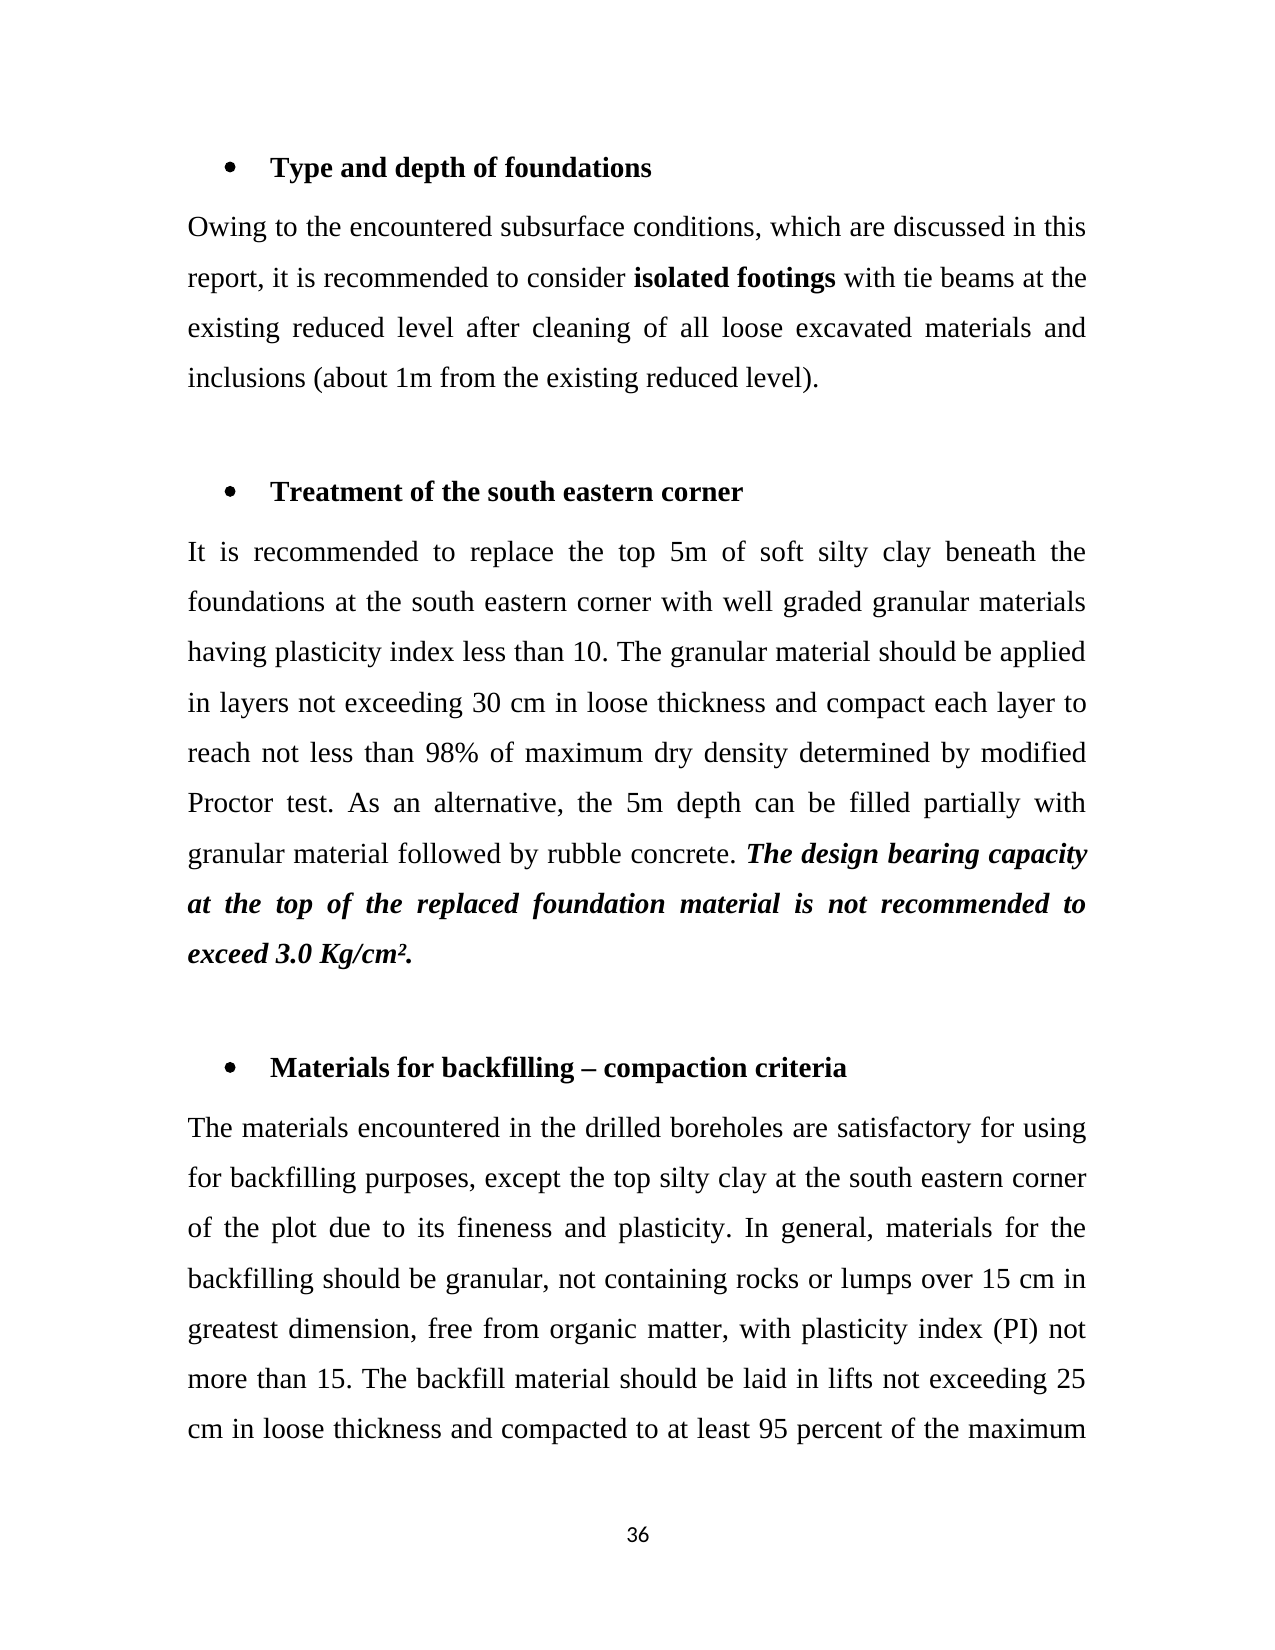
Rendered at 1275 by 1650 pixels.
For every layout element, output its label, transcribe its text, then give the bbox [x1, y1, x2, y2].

text Owing to the encountered subsurface conditions, which are discussed in this report, it is recommended to consider isolated footings with tie beams at the existing reduced level after cleaning of all loose excavated materials and inclusions (about 1m from the existing reduced level). [187, 209, 1087, 394]
list Materials for backfilling – compaction criteria [225, 1050, 1087, 1084]
text It is recommended to replace the top 5m of soft silty clay beneath the foundations at the south eastern corner with well graded granular materials having plasticity index less than 10. The granular material should be applied in layers not exceeding 30 cm in loose thickness and compact each layer to reach not less than 98% of maximum dry density determined by modified Proctor test. As an alternative, the 5m depth can be filled partially with granular material followed by rubble concrete. The design bearing capacity at the top of the replaced foundation material is not recommended to exceed 3.0 Kg/cm². [187, 534, 1087, 970]
list Type and depth of foundations [225, 150, 1087, 184]
list Treatment of the south eastern corner [225, 474, 1087, 508]
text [187, 1110, 1087, 1445]
